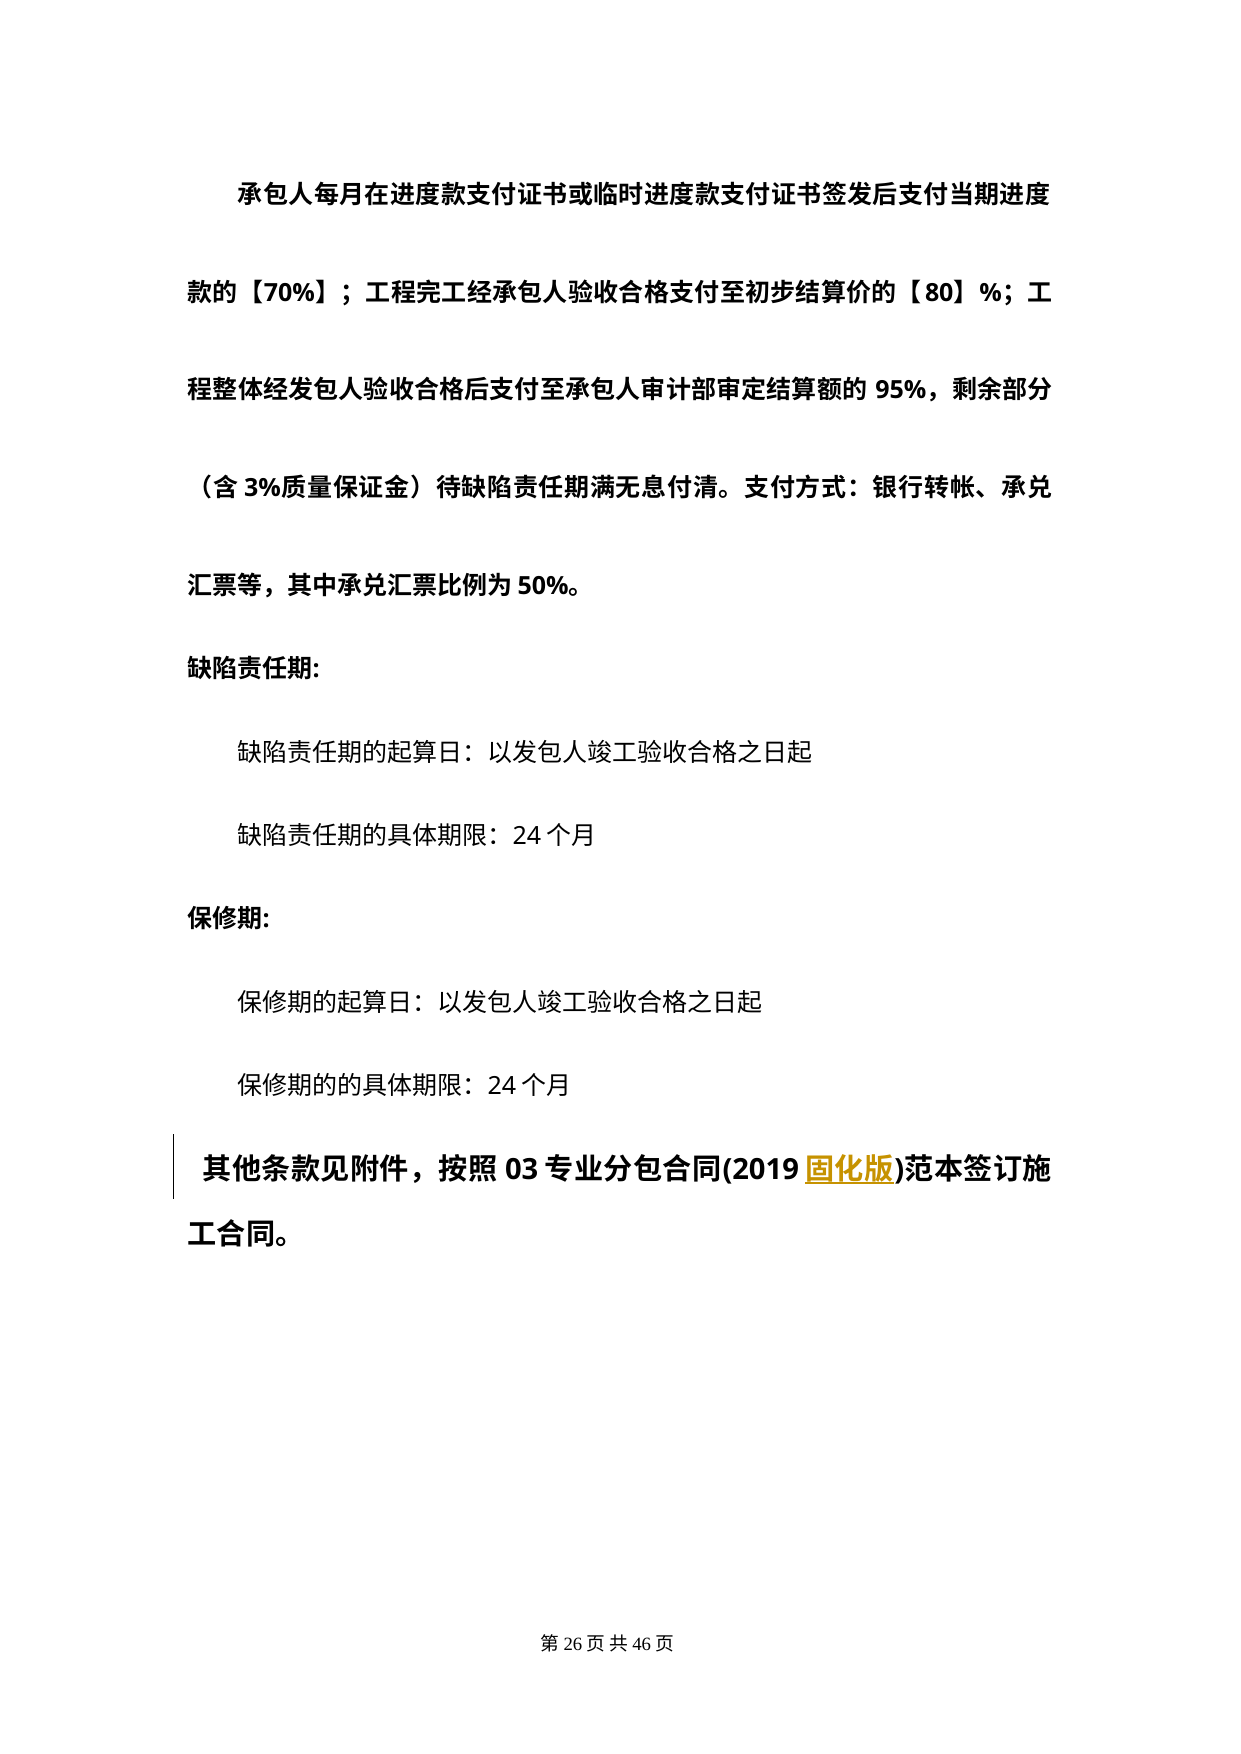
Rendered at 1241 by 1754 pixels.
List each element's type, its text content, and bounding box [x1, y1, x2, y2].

text 缺陷责任期: [187, 634, 1053, 699]
text 保修期: [187, 884, 1053, 949]
text 承包人每月在进度款支付证书或临时进度款支付证书签发后支付当期进度款的【70%】；工程完工经承包人验收合格支付至初步结算价的【80】%；工程整体经发包人验收合格后支付至承包人审计部审定结算额的95%，剩余部分（含3%质量保证金）待缺陷责任期满无息付清。支付方式：银行转帐、承兑汇票等，其中承兑汇票比例为50%。 [187, 160, 1053, 616]
text 其他条款见附件，按照03专业分包合同(2019)范本签订施工合同。 [187, 1134, 1053, 1265]
text 缺陷责任期的起算日：以发包人竣工验收合格之日起 [187, 718, 1053, 783]
text 保修期的的具体期限：24个月 [187, 1051, 1053, 1116]
text 保修期的起算日：以发包人竣工验收合格之日起 [187, 968, 1053, 1033]
text 缺陷责任期的具体期限：24个月 [187, 801, 1053, 866]
